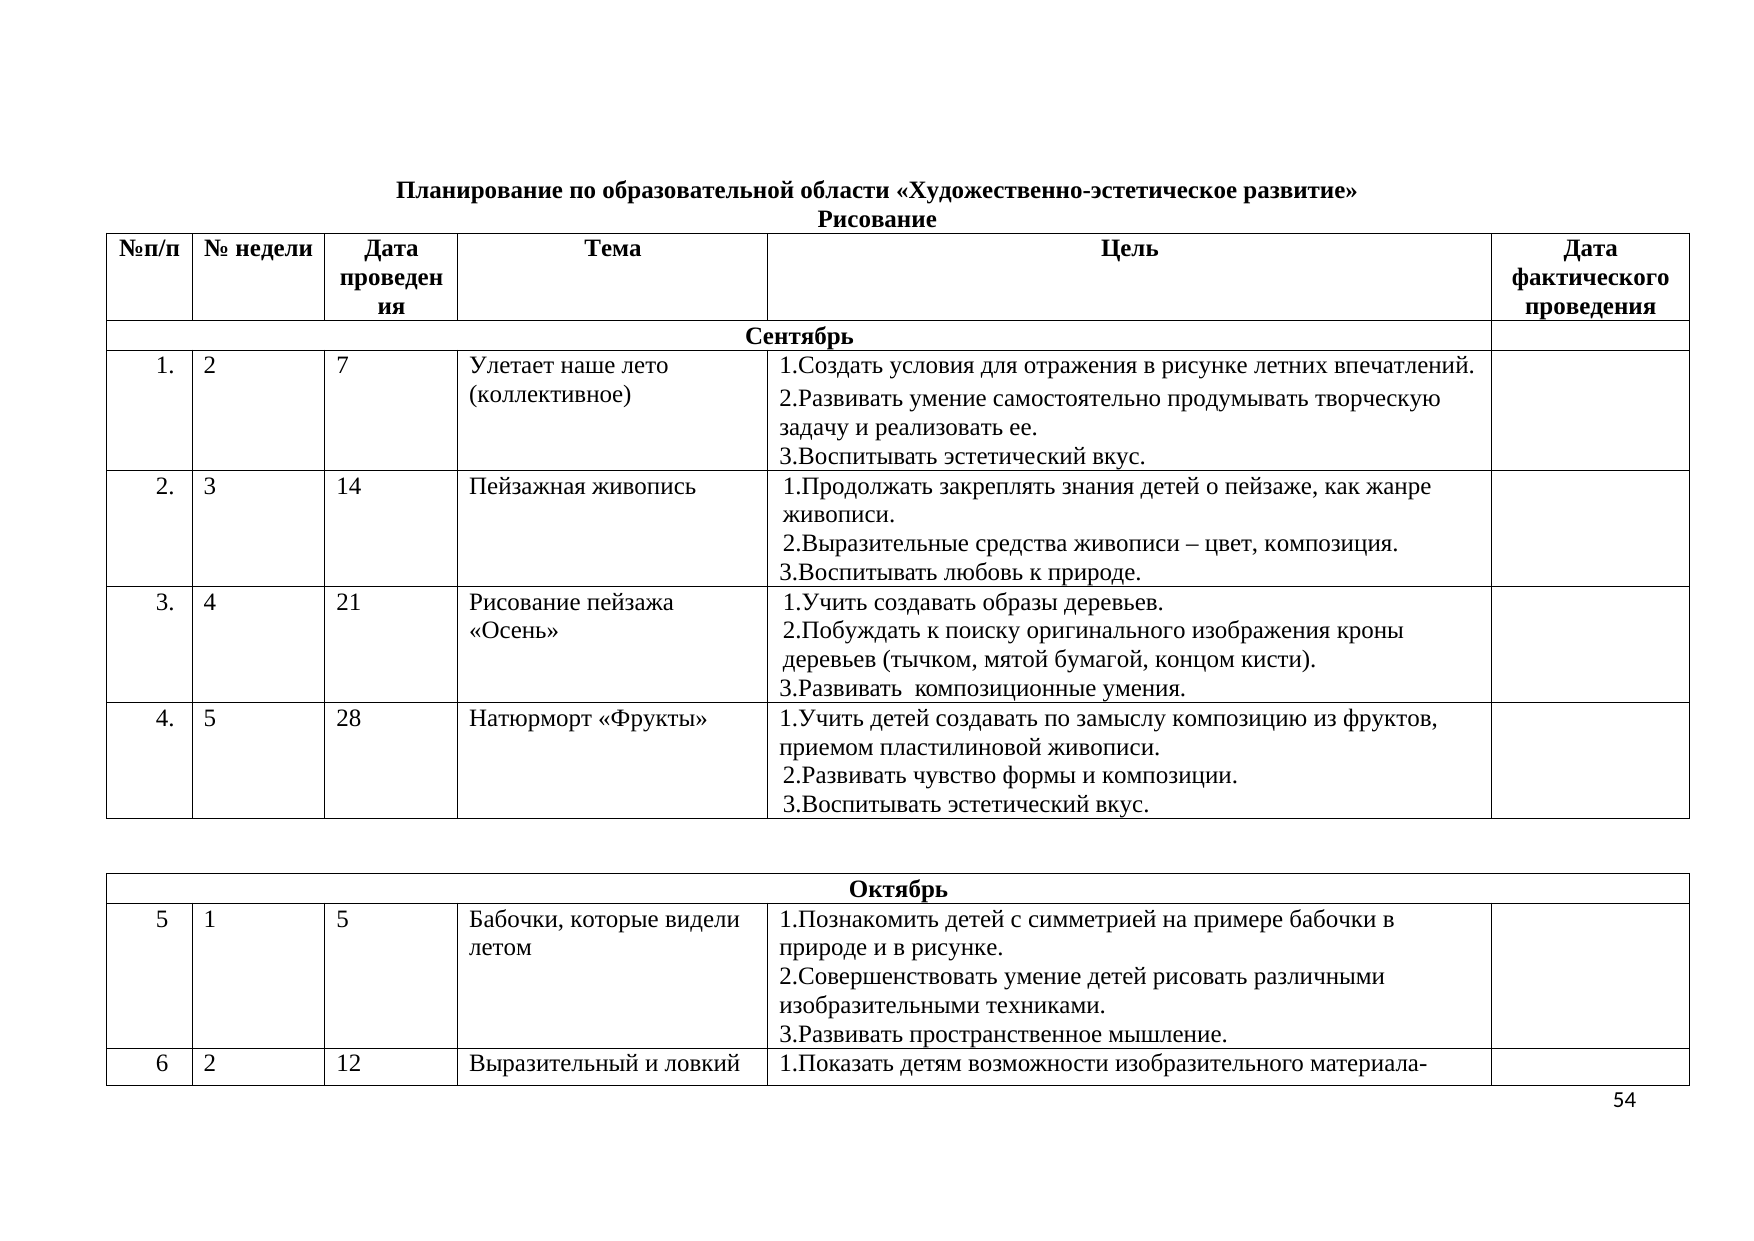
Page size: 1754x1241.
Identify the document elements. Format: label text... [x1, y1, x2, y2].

table_cell 2 [193, 1049, 324, 1084]
table_cell Сентябрь [107, 321, 1491, 349]
table_cell 14 [325, 471, 457, 586]
table_cell [1492, 351, 1689, 470]
table_cell 1.Учить детей создавать по замыслу композицию из фруктов, приемом пластилиновой живописи. 2.Развивать чувство формы и композиции. 3.Воспитывать эстетический вкус. [768, 703, 1491, 818]
table_cell 1.Создать условия для отражения в рисунке летних впечатлений. 2.Развивать умение самостоятельно продумывать творческую задачу и реализовать ее. 3.Воспитывать эстетический вкус. [768, 351, 1491, 470]
table_cell 12 [325, 1049, 457, 1084]
table_cell [1492, 1049, 1689, 1084]
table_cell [768, 1049, 1491, 1084]
table_cell [107, 351, 192, 470]
table_header Тема [458, 234, 767, 320]
table_cell 1.Учить создавать образы деревьев. 2.Побуждать к поиску оригинального изображения кроны деревьев (тычком, мятой бумагой, концом кисти). 3.Развивать композиционные умения. [768, 587, 1491, 702]
table_cell [107, 703, 192, 818]
table_cell 3 [193, 471, 324, 586]
table_cell 28 [325, 703, 457, 818]
table_cell 2 [193, 351, 324, 470]
table_cell Улетает наше лето (коллективное) [458, 351, 767, 470]
table_cell 21 [325, 587, 457, 702]
table_cell [1492, 703, 1689, 818]
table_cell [458, 1049, 767, 1084]
table_cell 6 [107, 1049, 192, 1084]
table_cell 5 [325, 904, 457, 1047]
table_cell [1492, 904, 1689, 1047]
table_cell 5 [193, 703, 324, 818]
table_cell Пейзажная живопись [458, 471, 767, 586]
table_cell [1492, 587, 1689, 702]
table_header №п/п [107, 234, 192, 320]
table_header Дата фактического проведения [1492, 234, 1689, 320]
table_cell 4 [193, 587, 324, 702]
text Рисование [118, 204, 1636, 232]
table_cell 7 [325, 351, 457, 470]
table_cell 5 [107, 904, 192, 1047]
table_cell 1 [193, 904, 324, 1047]
table_cell [107, 471, 192, 586]
table_header Октябрь [107, 874, 1689, 903]
table_cell [1492, 321, 1689, 349]
table_cell [107, 587, 192, 702]
table_header Дата проведения [325, 234, 457, 320]
table_cell Бабочки, которые видели летом [458, 904, 767, 1047]
text Планирование по образовательной области «Художественно-эстетическое развитие» [118, 175, 1636, 204]
table_cell Натюрморт «Фрукты» [458, 703, 767, 818]
table_header Цель [768, 234, 1491, 320]
table_cell 1.Познакомить детей с симметрией на примере бабочки в природе и в рисунке. 2.Совершенствовать умение детей рисовать различными изобразительными техниками. 3.Развивать пространственное мышление. [768, 904, 1491, 1047]
table_cell [1492, 471, 1689, 586]
table_cell Рисование пейзажа «Осень» [458, 587, 767, 702]
table_cell 1.Продолжать закреплять знания детей о пейзаже, как жанре живописи. 2.Выразительные средства живописи – цвет, композиция. 3.Воспитывать любовь к природе. [768, 471, 1491, 586]
table_header № недели [193, 234, 324, 320]
